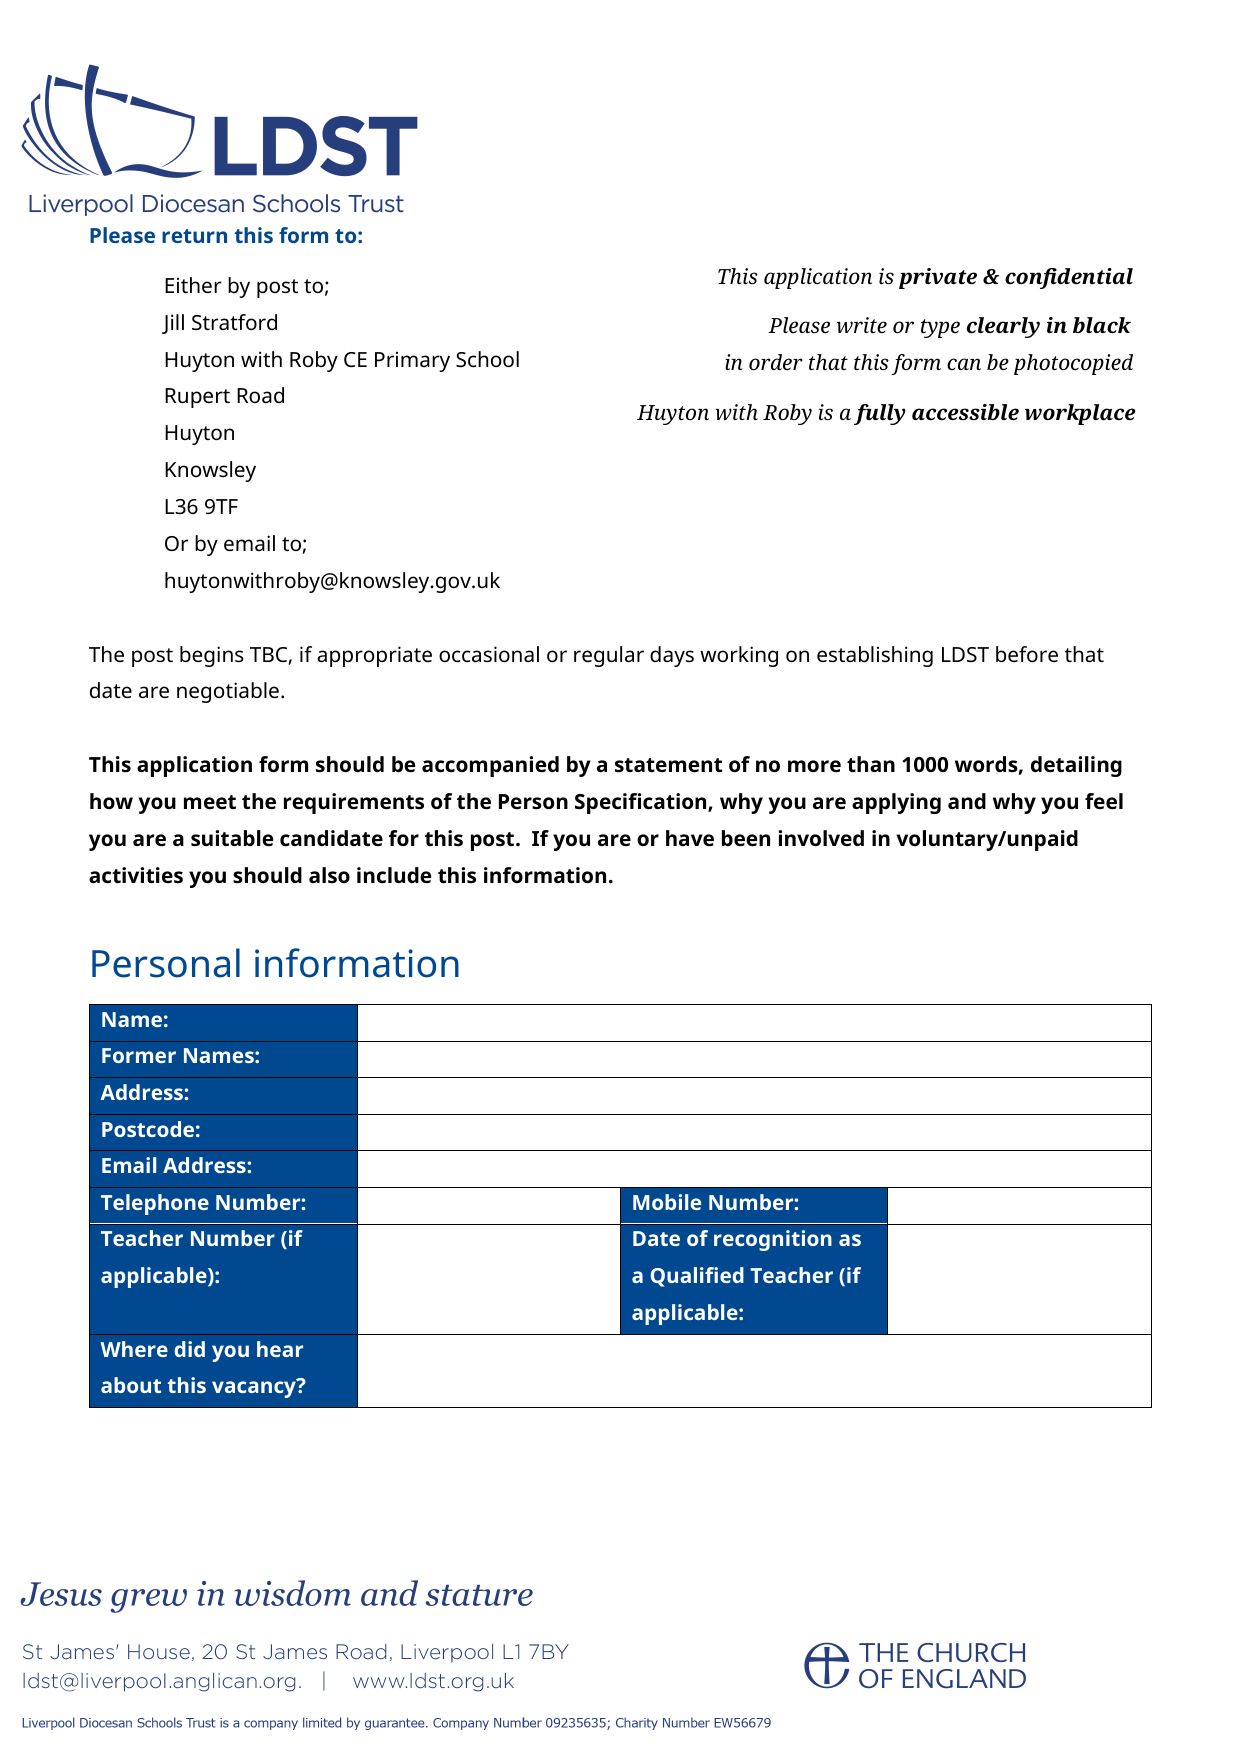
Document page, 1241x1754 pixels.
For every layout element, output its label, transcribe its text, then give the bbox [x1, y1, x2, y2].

table_cell [358, 1115, 1151, 1150]
text This application form should be accompanied by a statement of no more than 1000 words, detailing how you meet the requirements of the Person Specification, why you are applying and why you feel you are a suitable candidate for this post. If you are or have been involved in voluntary/unpaid activities you should also include this information. Personal information [89, 750, 1152, 989]
table_cell Telephone Number: [90, 1188, 357, 1223]
table_cell [358, 1078, 1151, 1114]
text L36 9TF [164, 492, 1152, 521]
table_cell Postcode: [90, 1115, 357, 1150]
table_cell Where did you hear about this vacancy? [90, 1335, 357, 1407]
text Please return this form to: [89, 222, 1152, 250]
table_cell [888, 1225, 1151, 1334]
table_cell [358, 1335, 1151, 1407]
picture [0, 11, 1144, 1754]
table_cell Mobile Number: [621, 1188, 887, 1223]
table_cell [358, 1225, 620, 1334]
text Either by post to; Jill Stratford [164, 271, 576, 336]
table_cell Former Names: [90, 1042, 357, 1077]
text huytonwithroby@knowsley.gov.uk [164, 566, 1152, 594]
table_cell [888, 1188, 1151, 1223]
text Knowsley [164, 455, 1152, 484]
text The post begins TBC, if appropriate occasional or regular days working on establishing LDST before that date are negotiable. [89, 640, 1152, 705]
text Or by email to; [164, 529, 1152, 557]
table_cell Address: [90, 1078, 357, 1114]
table_header Name: [90, 1005, 357, 1041]
table_header [358, 1005, 1151, 1041]
table_cell Email Address: [90, 1151, 357, 1187]
table_cell [358, 1042, 1151, 1077]
table_cell [358, 1151, 1151, 1187]
table_cell [358, 1188, 620, 1223]
table_cell Teacher Number (if applicable): [90, 1225, 357, 1334]
table_cell Date of recognition as a Qualified Teacher (if applicable: [621, 1225, 887, 1334]
text Huyton with Roby CE Primary School Rupert Road Huyton [164, 345, 576, 447]
